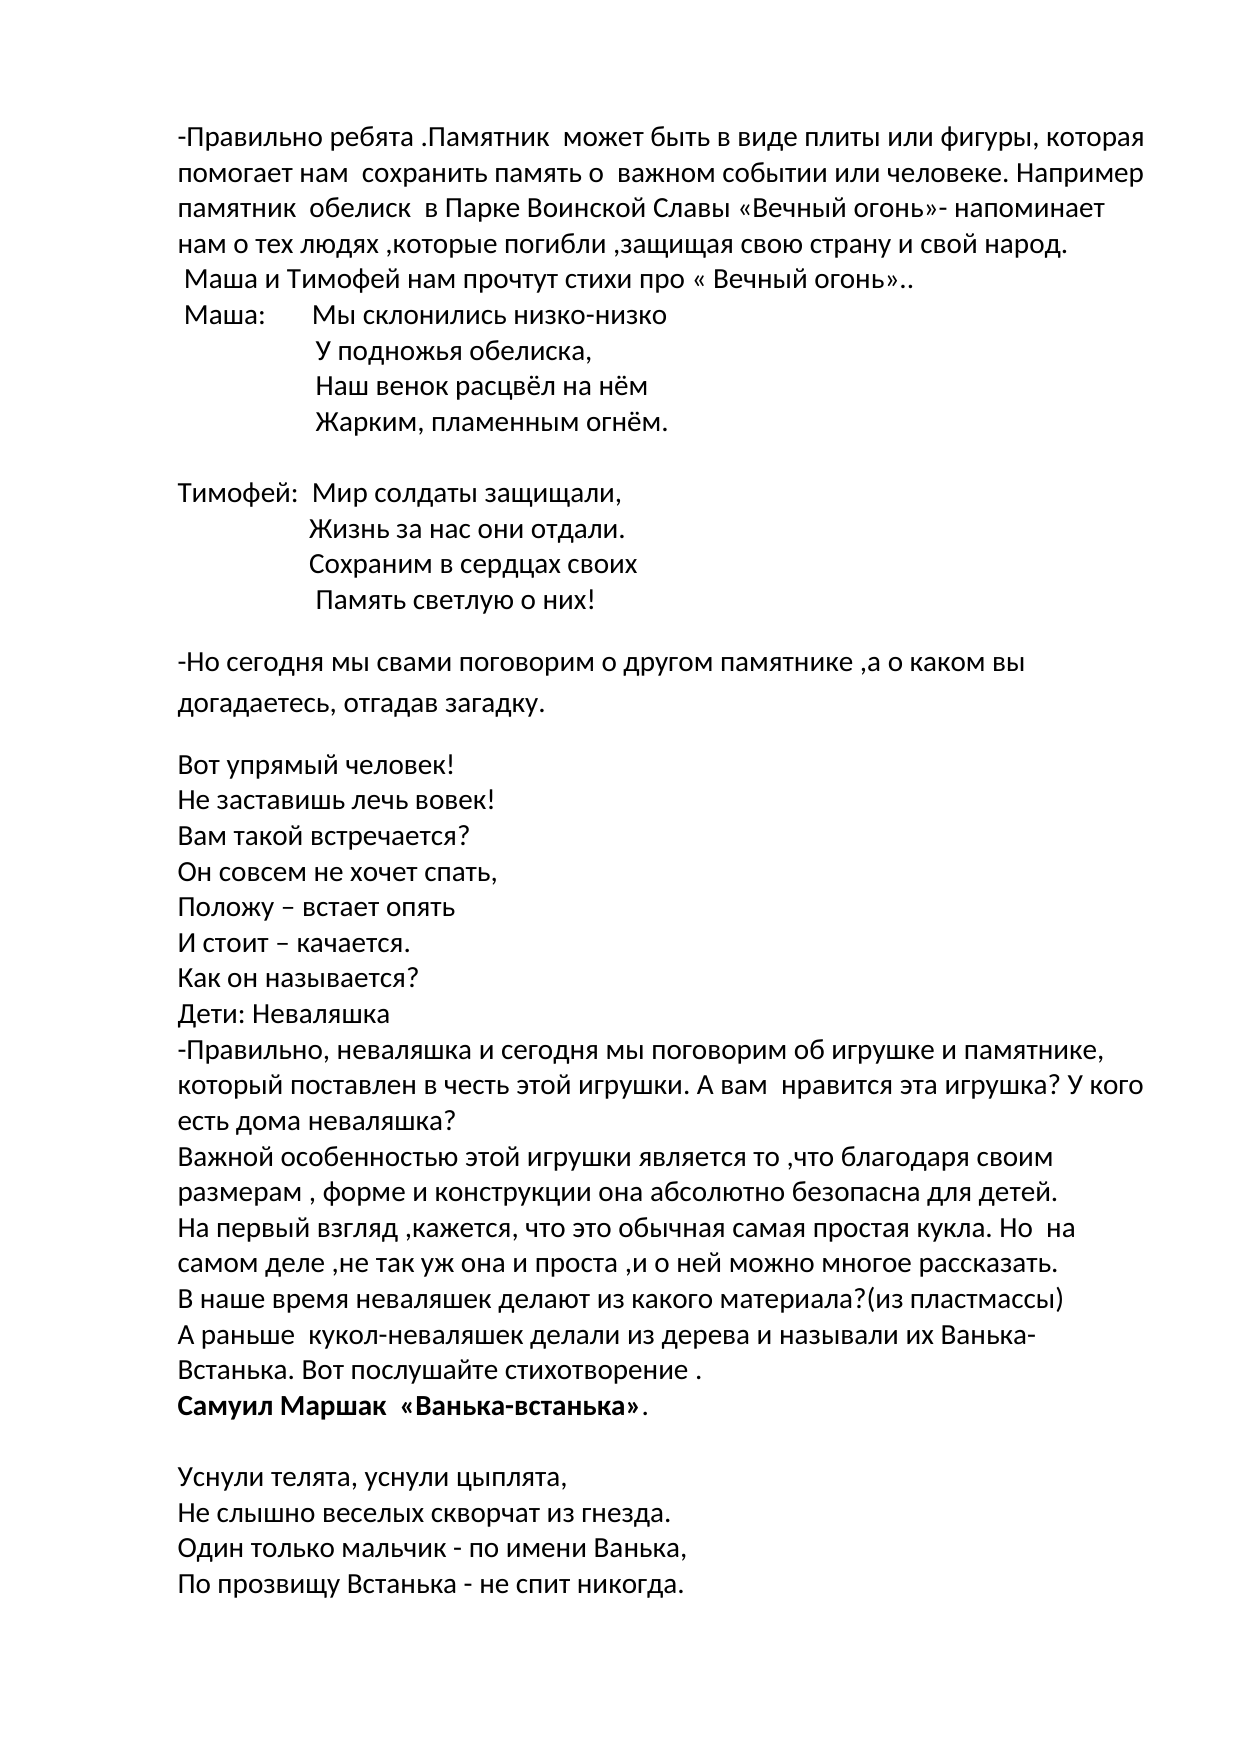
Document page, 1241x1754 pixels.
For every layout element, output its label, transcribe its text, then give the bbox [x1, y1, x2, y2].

text Важной особенностью этой игрушки является то ,что благодаря своим размерам , форме и конструкции она абсолютно безопасна для детей. [177, 1138, 1152, 1209]
text Не слышно веселых скворчат из гнезда. [177, 1494, 1152, 1529]
text По прозвищу Встанька - не спит никогда. [177, 1565, 1152, 1601]
text У подножья обелиска, [177, 332, 1152, 367]
text И стоит – качается. [177, 924, 1152, 959]
text Маша: Мы склонились низко-низко [177, 296, 1152, 332]
text -Правильно, неваляшка и сегодня мы поговорим об игрушке и памятнике, который поставлен в честь этой игрушки. А вам нравится эта игрушка? У кого есть дома неваляшка? [177, 1031, 1152, 1138]
text Память светлую о них! [177, 581, 1152, 617]
text -Но сегодня мы свами поговорим о другом памятнике ,а о каком вы догадаетесь, отгадав загадку. [177, 643, 1152, 719]
text -Правильно ребята .Памятник может быть в виде плиты или фигуры, которая помогает нам сохранить память о важном событии или человеке. Например памятник обелиск в Парке Воинской Славы «Вечный огонь»- напоминает нам о тех людях ,которые погибли ,защищая свою страну и свой народ. [177, 118, 1152, 261]
text Вам такой встречается? [177, 817, 1152, 853]
text Жарким, пламенным огнём. [177, 403, 1152, 439]
text А раньше кукол-неваляшек делали из дерева и называли их Ванька-Встанька. Вот послушайте стихотворение . [177, 1316, 1152, 1387]
text Дети: Неваляшка [177, 995, 1152, 1031]
text Жизнь за нас они отдали. [177, 510, 1152, 546]
text Наш венок расцвёл на нём [177, 367, 1152, 403]
text На первый взгляд ,кажется, что это обычная самая простая кукла. Но на самом деле ,не так уж она и проста ,и о ней можно многое рассказать. В наше время неваляшек делают из какого материала?(из пластмассы) [177, 1209, 1152, 1316]
text Уснули телята, уснули цыплята, [177, 1458, 1152, 1494]
text Сохраним в сердцах своих [177, 546, 1152, 581]
text Тимофей: Мир солдаты защищали, [177, 474, 1152, 510]
text Он совсем не хочет спать, [177, 853, 1152, 888]
text Не заставишь лечь вовек! [177, 781, 1152, 817]
text Один только мальчик - по имени Ванька, [177, 1529, 1152, 1565]
text Вот упрямый человек! [177, 746, 1152, 781]
text Самуил Маршак «Ванька-встанька». [177, 1387, 1152, 1423]
text Положу – встает опять [177, 888, 1152, 924]
text Маша и Тимофей нам прочтут стихи про « Вечный огонь».. [177, 261, 1152, 296]
text Как он называется? [177, 959, 1152, 995]
